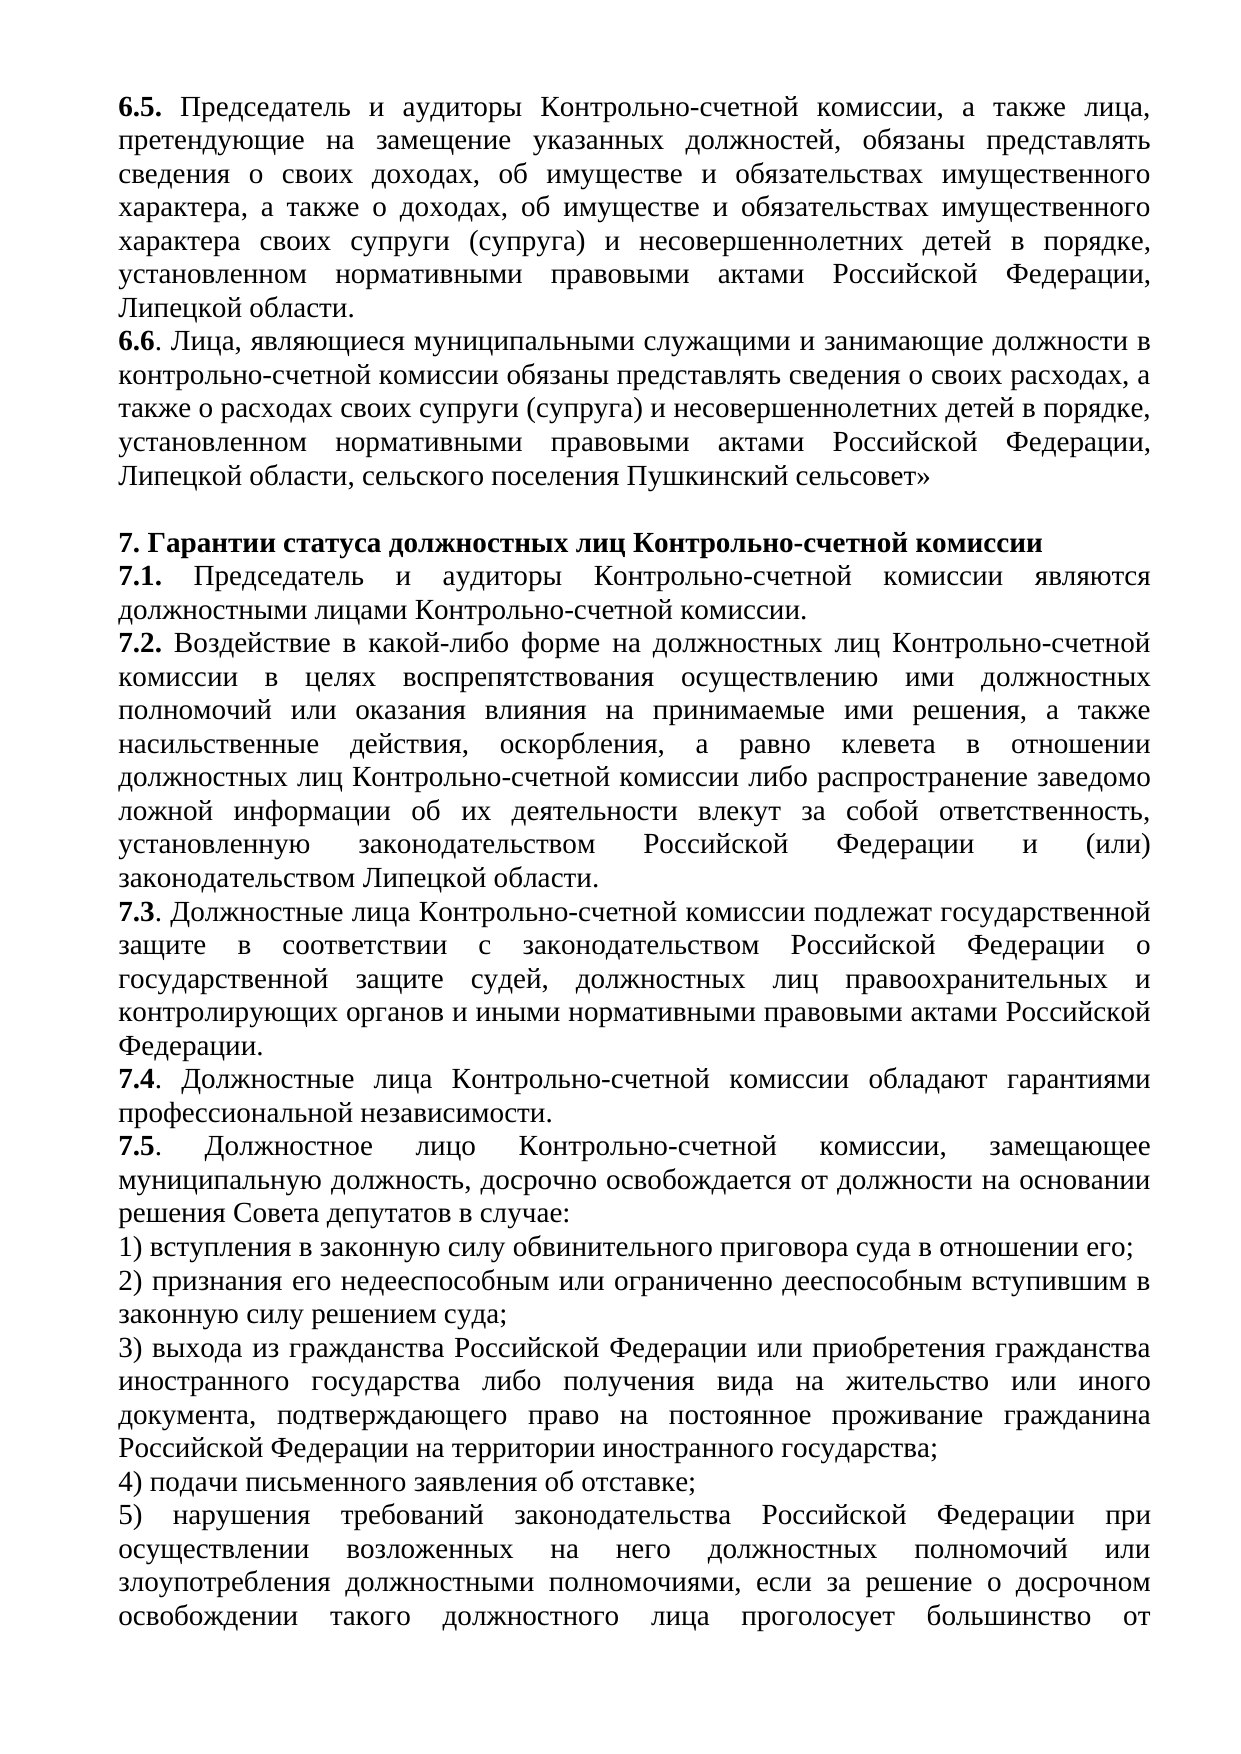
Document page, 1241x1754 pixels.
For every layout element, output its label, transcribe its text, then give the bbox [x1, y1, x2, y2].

text 1) вступления в законную силу обвинительного приговора суда в отношении его; [118, 1229, 1152, 1263]
text 7.1. Председатель и аудиторы Контрольно-счетной комиссии являются должностными лицами Контрольно-счетной комиссии. [118, 558, 1152, 625]
text 7. Гарантии статуса должностных лиц Контрольно-счетной комиссии [118, 525, 1152, 558]
text 7.2. Воздействие в какой-либо форме на должностных лиц Контрольно-счетной комиссии в целях воспрепятствования осуществлению ими должностных полномочий или оказания влияния на принимаемые ими решения, а также насильственные действия, оскорбления, а равно клевета в отношении должностных лиц Контрольно-счетной комиссии либо распространение заведомо ложной информации об их деятельности влекут за собой ответственность, установленную законодательством Российской Федерации и (или) законодательством Липецкой области. [118, 625, 1152, 894]
text 7.4. Должностные лица Контрольно-счетной комиссии обладают гарантиями профессиональной независимости. [118, 1061, 1152, 1128]
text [118, 1497, 1152, 1632]
text 2) признания его недееспособным или ограниченно дееспособным вступившим в законную силу решением суда; [118, 1263, 1152, 1330]
text 7.3. Должностные лица Контрольно-счетной комиссии подлежат государственной защите в соответствии с законодательством Российской Федерации о государственной защите судей, должностных лиц правоохранительных и контролирующих органов и иными нормативными правовыми актами Российской Федерации. [118, 894, 1152, 1061]
text 6.6. Лица, являющиеся муниципальными служащими и занимающие должности в контрольно-счетной комиссии обязаны представлять сведения о своих расходах, а также о расходах своих супруги (супруга) и несовершеннолетних детей в порядке, установленном нормативными правовыми актами Российской Федерации, Липецкой области, сельского поселения Пушкинский сельсовет» [118, 323, 1152, 491]
text 7.5. Должностное лицо Контрольно-счетной комиссии, замещающее муниципальную должность, досрочно освобождается от должности на основании решения Совета депутатов в случае: [118, 1128, 1152, 1229]
text 6.5. Председатель и аудиторы Контрольно-счетной комиссии, а также лица, претендующие на замещение указанных должностей, обязаны представлять сведения о своих доходах, об имуществе и обязательствах имущественного характера, а также о доходах, об имуществе и обязательствах имущественного характера своих супруги (супруга) и несовершеннолетних детей в порядке, установленном нормативными правовыми актами Российской Федерации, Липецкой области. [118, 89, 1152, 323]
text 3) выхода из гражданства Российской Федерации или приобретения гражданства иностранного государства либо получения вида на жительство или иного документа, подтверждающего право на постоянное проживание гражданина Российской Федерации на территории иностранного государства; [118, 1330, 1152, 1464]
text 4) подачи письменного заявления об отставке; [118, 1464, 1152, 1497]
